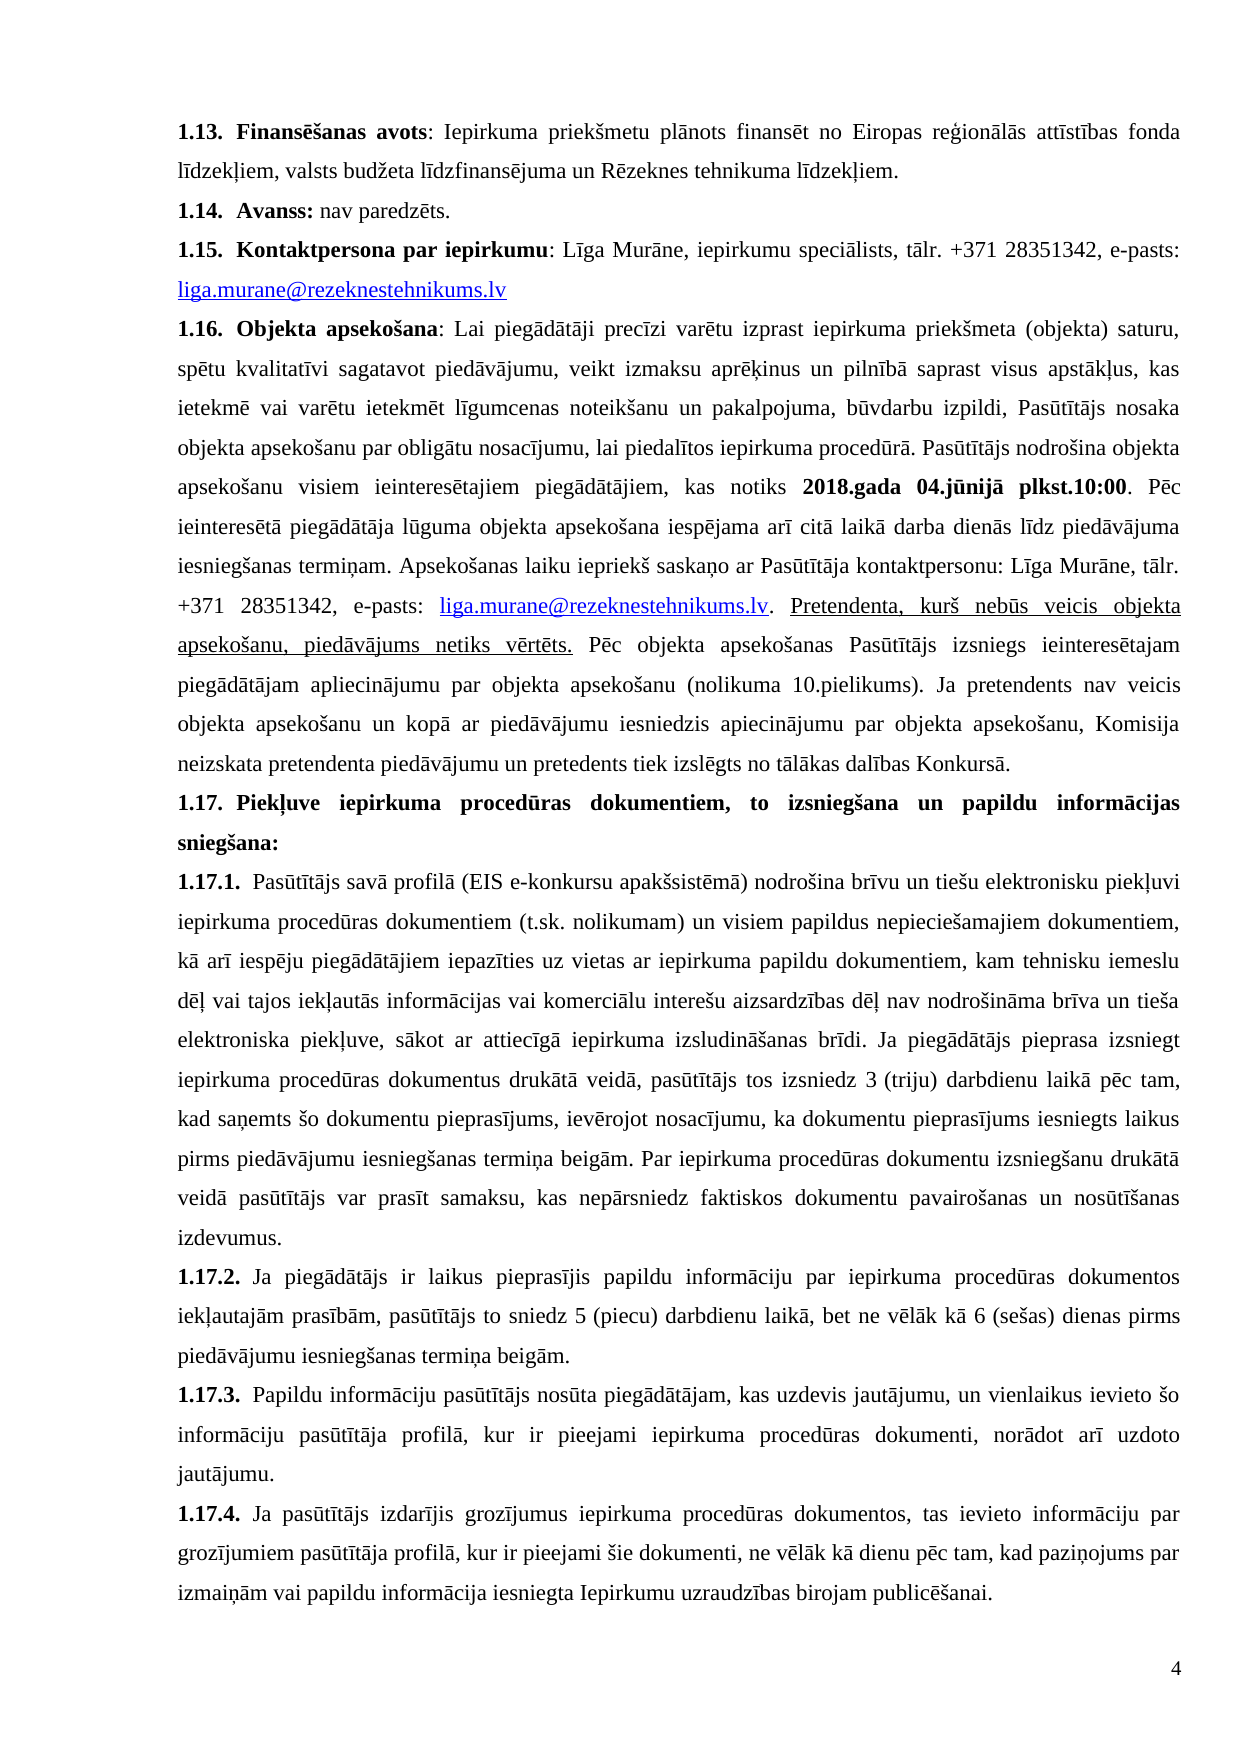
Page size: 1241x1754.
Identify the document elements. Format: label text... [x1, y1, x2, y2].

list Avanss: nav paredzēts. [177, 197, 1181, 223]
list Ja piegādātājs ir laikus pieprasījis papildu informāciju par iepirkuma procedūras dokumentos iekļautajām prasībām, pasūtītājs to sniedz 5 (piecu) darbdienu laikā, bet ne vēlāk kā 6 (sešas) dienas pirms piedāvājumu iesniegšanas termiņa beigām. [177, 1263, 1181, 1368]
list Pasūtītājs savā profilā (EIS e-konkursu apakšsistēmā) nodrošina brīvu un tiešu elektronisku piekļuvi iepirkuma procedūras dokumentiem (t.sk. nolikumam) un visiem papildus nepieciešamajiem dokumentiem, kā arī iespēju piegādātājiem iepazīties uz vietas ar iepirkuma papildu dokumentiem, kam tehnisku iemeslu dēļ vai tajos iekļautās informācijas vai komerciālu interešu aizsardzības dēļ nav nodrošināma brīva un tieša elektroniska piekļuve, sākot ar attiecīgā iepirkuma izsludināšanas brīdi. Ja piegādātājs pieprasa izsniegt iepirkuma procedūras dokumentus drukātā veidā, pasūtītājs tos izsniedz 3 (triju) darbdienu laikā pēc tam, kad saņemts šo dokumentu pieprasījums, ievērojot nosacījumu, ka dokumentu pieprasījums iesniegts laikus pirms piedāvājumu iesniegšanas termiņa beigām. Par iepirkuma procedūras dokumentu izsniegšanu drukātā veidā pasūtītājs var prasīt samaksu, kas nepārsniedz faktiskos dokumentu pavairošanas un nosūtīšanas izdevumus. [177, 868, 1181, 1250]
list Piekļuve iepirkuma procedūras dokumentiem, to izsniegšana un papildu informācijas sniegšana: [177, 789, 1181, 855]
list Ja pasūtītājs izdarījis grozījumus iepirkuma procedūras dokumentos, tas ievieto informāciju par grozījumiem pasūtītāja profilā, kur ir pieejami šie dokumenti, ne vēlāk kā dienu pēc tam, kad paziņojums par izmaiņām vai papildu informācija iesniegta Iepirkumu uzraudzības birojam publicēšanai. [177, 1500, 1181, 1605]
list Finansēšanas avots: Iepirkuma priekšmetu plānots finansēt no Eiropas reģionālās attīstības fonda līdzekļiem, valsts budžeta līdzfinansējuma un Rēzeknes tehnikuma līdzekļiem. [177, 118, 1181, 184]
list Papildu informāciju pasūtītājs nosūta piegādātājam, kas uzdevis jautājumu, un vienlaikus ievieto šo informāciju pasūtītāja profilā, kur ir pieejami iepirkuma procedūras dokumenti, norādot arī uzdoto jautājumu. [177, 1381, 1181, 1487]
list Kontaktpersona par iepirkumu: Līga Murāne, iepirkumu speciālists, tālr. +371 28351342, e-pasts: liga.murane@rezeknestehnikums.lv [177, 237, 1181, 302]
list Objekta apsekošana: Lai piegādātāji precīzi varētu izprast iepirkuma priekšmeta (objekta) saturu, spētu kvalitatīvi sagatavot piedāvājumu, veikt izmaksu aprēķinus un pilnībā saprast visus apstākļus, kas ietekmē vai varētu ietekmēt līgumcenas noteikšanu un pakalpojuma, būvdarbu izpildi, Pasūtītājs nosaka objekta apsekošanu par obligātu nosacījumu, lai piedalītos iepirkuma procedūrā. Pasūtītājs nodrošina objekta apsekošanu visiem ieinteresētajiem piegādātājiem, kas notiks 2018.gada 04.jūnijā plkst.10:00. Pēc ieinteresētā piegādātāja lūguma objekta apsekošana iespējama arī citā laikā darba dienās līdz piedāvājuma iesniegšanas termiņam. Apsekošanas laiku iepriekš saskaņo ar Pasūtītāja kontaktpersonu: Līga Murāne, tālr. +371 28351342, e-pasts: liga.murane@rezeknestehnikums.lv. Pretendenta, kurš nebūs veicis objekta apsekošanu, piedāvājums netiks vērtēts. Pēc objekta apsekošanas Pasūtītājs izsniegs ieinteresētajam piegādātājam apliecinājumu par objekta apsekošanu (nolikuma 10.pielikums). Ja pretendents nav veicis objekta apsekošanu un kopā ar piedāvājumu iesniedzis apiecinājumu par objekta apsekošanu, Komisija neizskata pretendenta piedāvājumu un pretedents tiek izslēgts no tālākas dalības Konkursā. [177, 316, 1181, 776]
